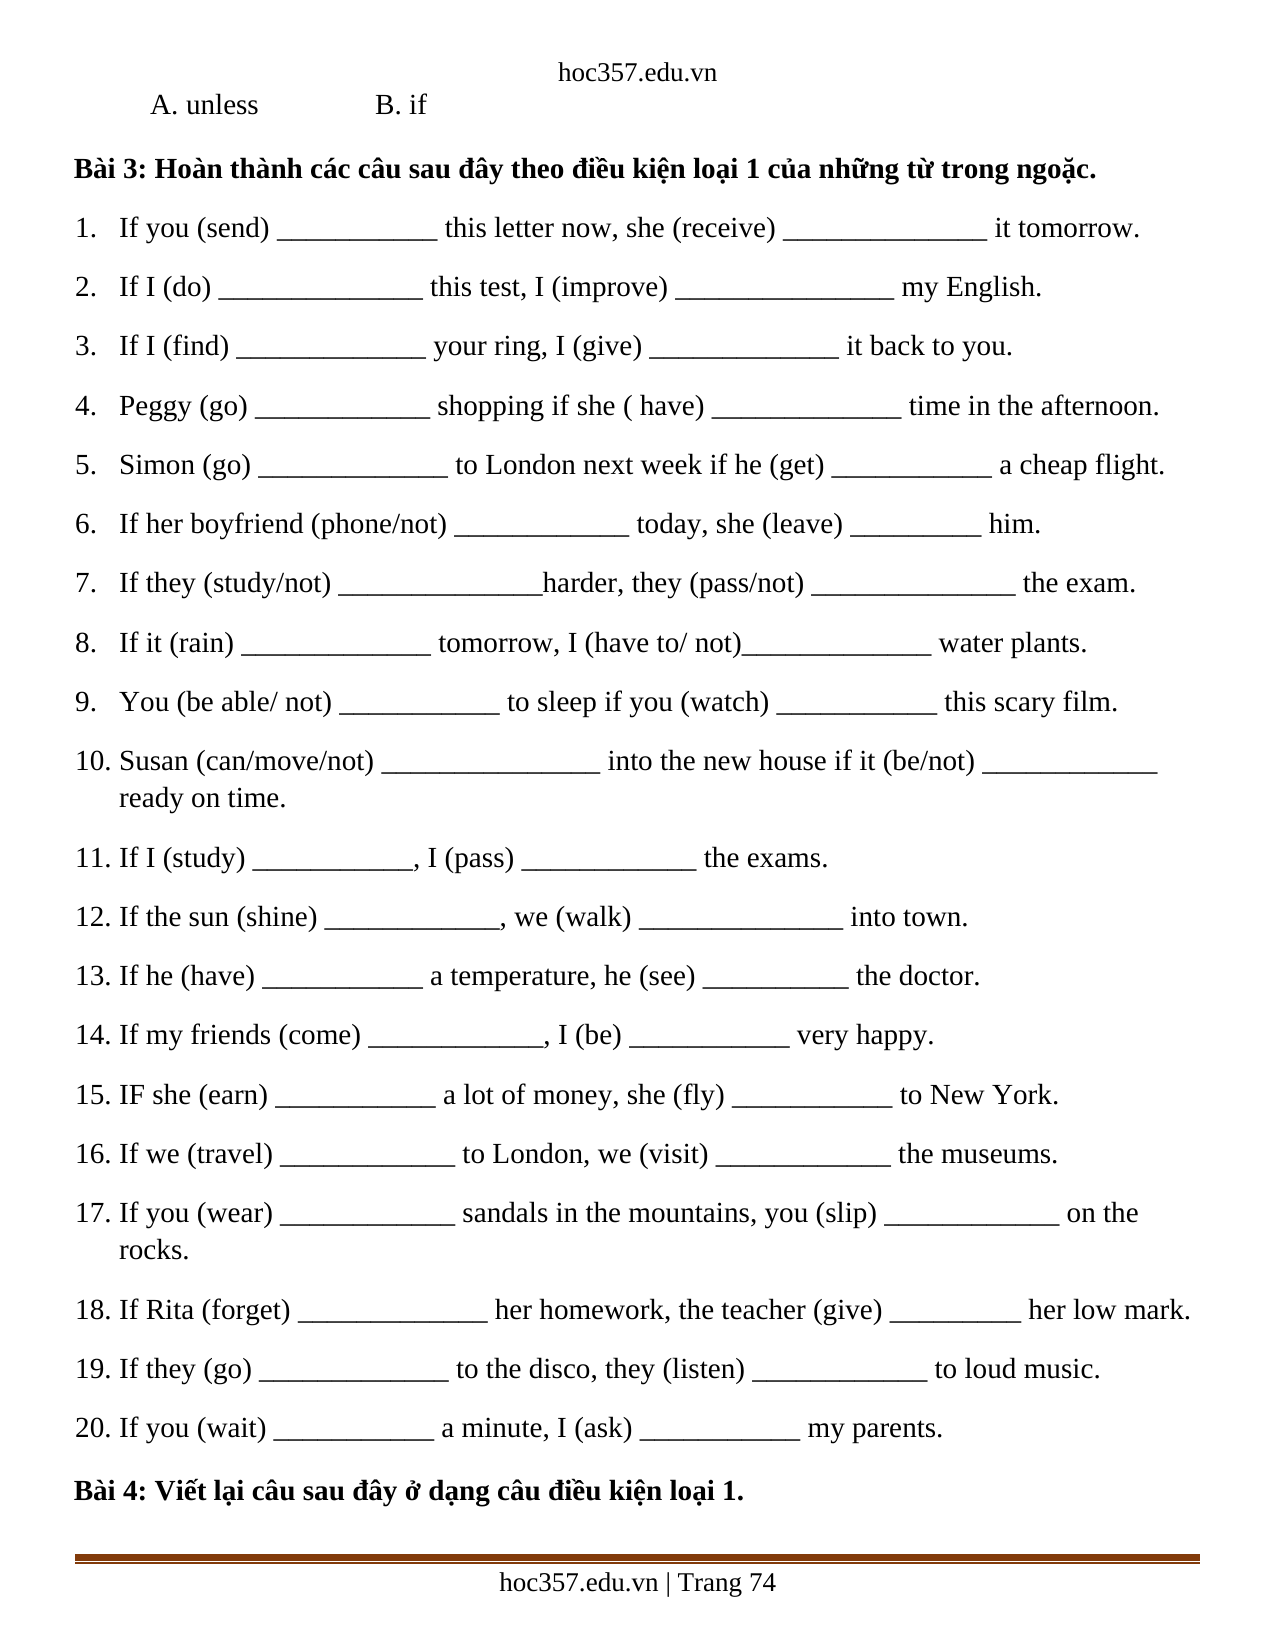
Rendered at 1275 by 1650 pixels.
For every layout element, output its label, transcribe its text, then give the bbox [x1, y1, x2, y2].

list IF she (earn) ___________ a lot of money, she (fly) ___________ to New York. [75, 1077, 1200, 1110]
list Peggy (go) ____________ shopping if she ( have) _____________ time in the afternoon. [75, 388, 1200, 421]
text Bài 4: Viết lại câu sau đây ở dạng câu điều kiện loại 1. [73, 1473, 1200, 1507]
list If they (study/not) ______________harder, they (pass/not) ______________ the exam. [75, 565, 1200, 599]
list If we (travel) ____________ to London, we (visit) ____________ the museums. [75, 1136, 1200, 1169]
list You (be able/ not) ___________ to sleep if you (watch) ___________ this scary film. [75, 684, 1200, 717]
list Susan (can/move/not) _______________ into the new house if it (be/not) ____________ ready on time. [75, 743, 1200, 814]
list If I (find) _____________ your ring, I (give) _____________ it back to you. [75, 328, 1200, 362]
list If he (have) ___________ a temperature, he (see) __________ the doctor. [75, 958, 1200, 992]
list If her boyfriend (phone/not) ____________ today, she (leave) _________ him. [75, 506, 1200, 540]
list unless B. if [150, 87, 1200, 121]
list Simon (go) _____________ to London next week if he (get) ___________ a cheap flight. [75, 447, 1200, 480]
list If you (send) ___________ this letter now, she (receive) ______________ it tomorrow. [75, 210, 1200, 243]
list If Rita (forget) _____________ her homework, the teacher (give) _________ her low mark. [75, 1292, 1200, 1325]
list If you (wear) ____________ sandals in the mountains, you (slip) ____________ on the rocks. [75, 1195, 1200, 1266]
list If I (do) ______________ this test, I (improve) _______________ my English. [75, 269, 1200, 303]
list If my friends (come) ____________, I (be) ___________ very happy. [75, 1017, 1200, 1051]
list If you (wait) ___________ a minute, I (ask) ___________ my parents. [75, 1410, 1200, 1444]
list If the sun (shine) ____________, we (walk) ______________ into town. [75, 899, 1200, 932]
text Bài 3: Hoàn thành các câu sau đây theo điều kiện loại 1 của những từ trong ngoặc. [73, 151, 1200, 185]
list If I (study) ___________, I (pass) ____________ the exams. [75, 840, 1200, 873]
list If it (rain) _____________ tomorrow, I (have to/ not)_____________ water plants. [75, 625, 1200, 658]
list If they (go) _____________ to the disco, they (listen) ____________ to loud music. [75, 1351, 1200, 1384]
